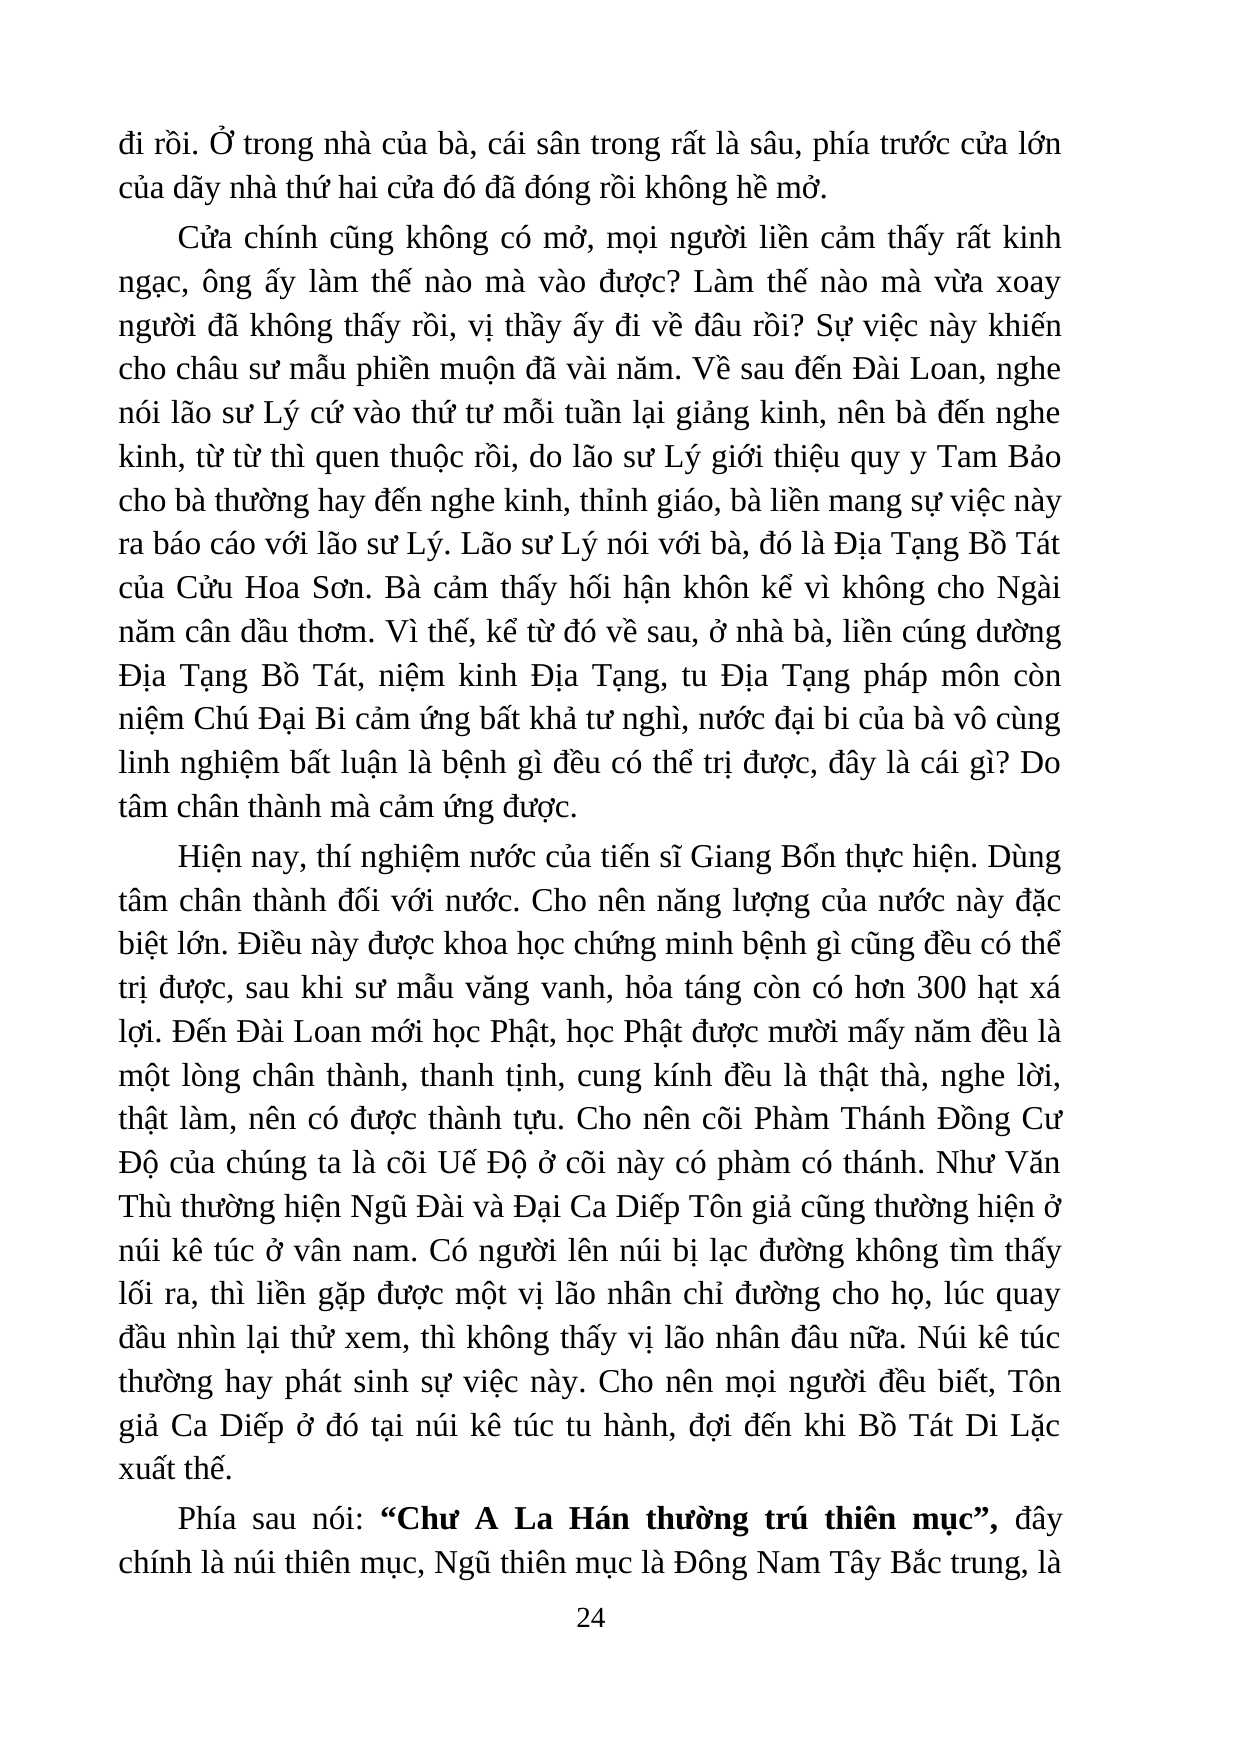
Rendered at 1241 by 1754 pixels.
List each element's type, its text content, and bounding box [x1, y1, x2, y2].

text Cửa chính cũng không có mở, mọi người liền cảm thấy rất kinh ngạc, ông ấy làm thế nào mà vào được? Làm thế nào mà vừa xoay người đã không thấy rồi, vị thầy ấy đi về đâu rồi? Sự việc này khiến cho châu sư mẫu phiền muộn đã vài năm. Về sau đến Đài Loan, nghe nói lão sư Lý cứ vào thứ tư mỗi tuần lại giảng kinh, nên bà đến nghe kinh, từ từ thì quen thuộc rồi, do lão sư Lý giới thiệu quy y Tam Bảo cho bà thường hay đến nghe kinh, thỉnh giáo, bà liền mang sự việc này ra báo cáo với lão sư Lý. Lão sư Lý nói với bà, đó là Địa Tạng Bồ Tát của Cửu Hoa Sơn. Bà cảm thấy hối hận khôn kể vì không cho Ngài năm cân dầu thơm. Vì thế, kể từ đó về sau, ở nhà bà, liền cúng dường Địa Tạng Bồ Tát, niệm kinh Địa Tạng, tu Địa Tạng pháp môn còn niệm Chú Đại Bi cảm ứng bất khả tư nghì, nước đại bi của bà vô cùng linh nghiệm bất luận là bệnh gì đều có thể trị được, đây là cái gì? Do tâm chân thành mà cảm ứng được. [118, 212, 1063, 824]
text Hiện nay, thí nghiệm nước của tiến sĩ Giang Bổn thực hiện. Dùng tâm chân thành đối với nước. Cho nên năng lượng của nước này đặc biệt lớn. Điều này được khoa học chứng minh bệnh gì cũng đều có thể trị được, sau khi sư mẫu văng vanh, hỏa táng còn có hơn 300 hạt xá lợi. Đến Đài Loan mới học Phật, học Phật được mười mấy năm đều là một lòng chân thành, thanh tịnh, cung kính đều là thật thà, nghe lời, thật làm, nên có được thành tựu. Cho nên cõi Phàm Thánh Đồng Cư Độ của chúng ta là cõi Uế Độ ở cõi này có phàm có thánh. Như Văn Thù thường hiện Ngũ Đài và Đại Ca Diếp Tôn giả cũng thường hiện ở núi kê túc ở vân nam. Có người lên núi bị lạc đường không tìm thấy lối ra, thì liền gặp được một vị lão nhân chỉ đường cho họ, lúc quay đầu nhìn lại thử xem, thì không thấy vị lão nhân đâu nữa. Núi kê túc thường hay phát sinh sự việc này. Cho nên mọi người đều biết, Tôn giả Ca Diếp ở đó tại núi kê túc tu hành, đợi đến khi Bồ Tát Di Lặc xuất thế. [118, 831, 1063, 1487]
